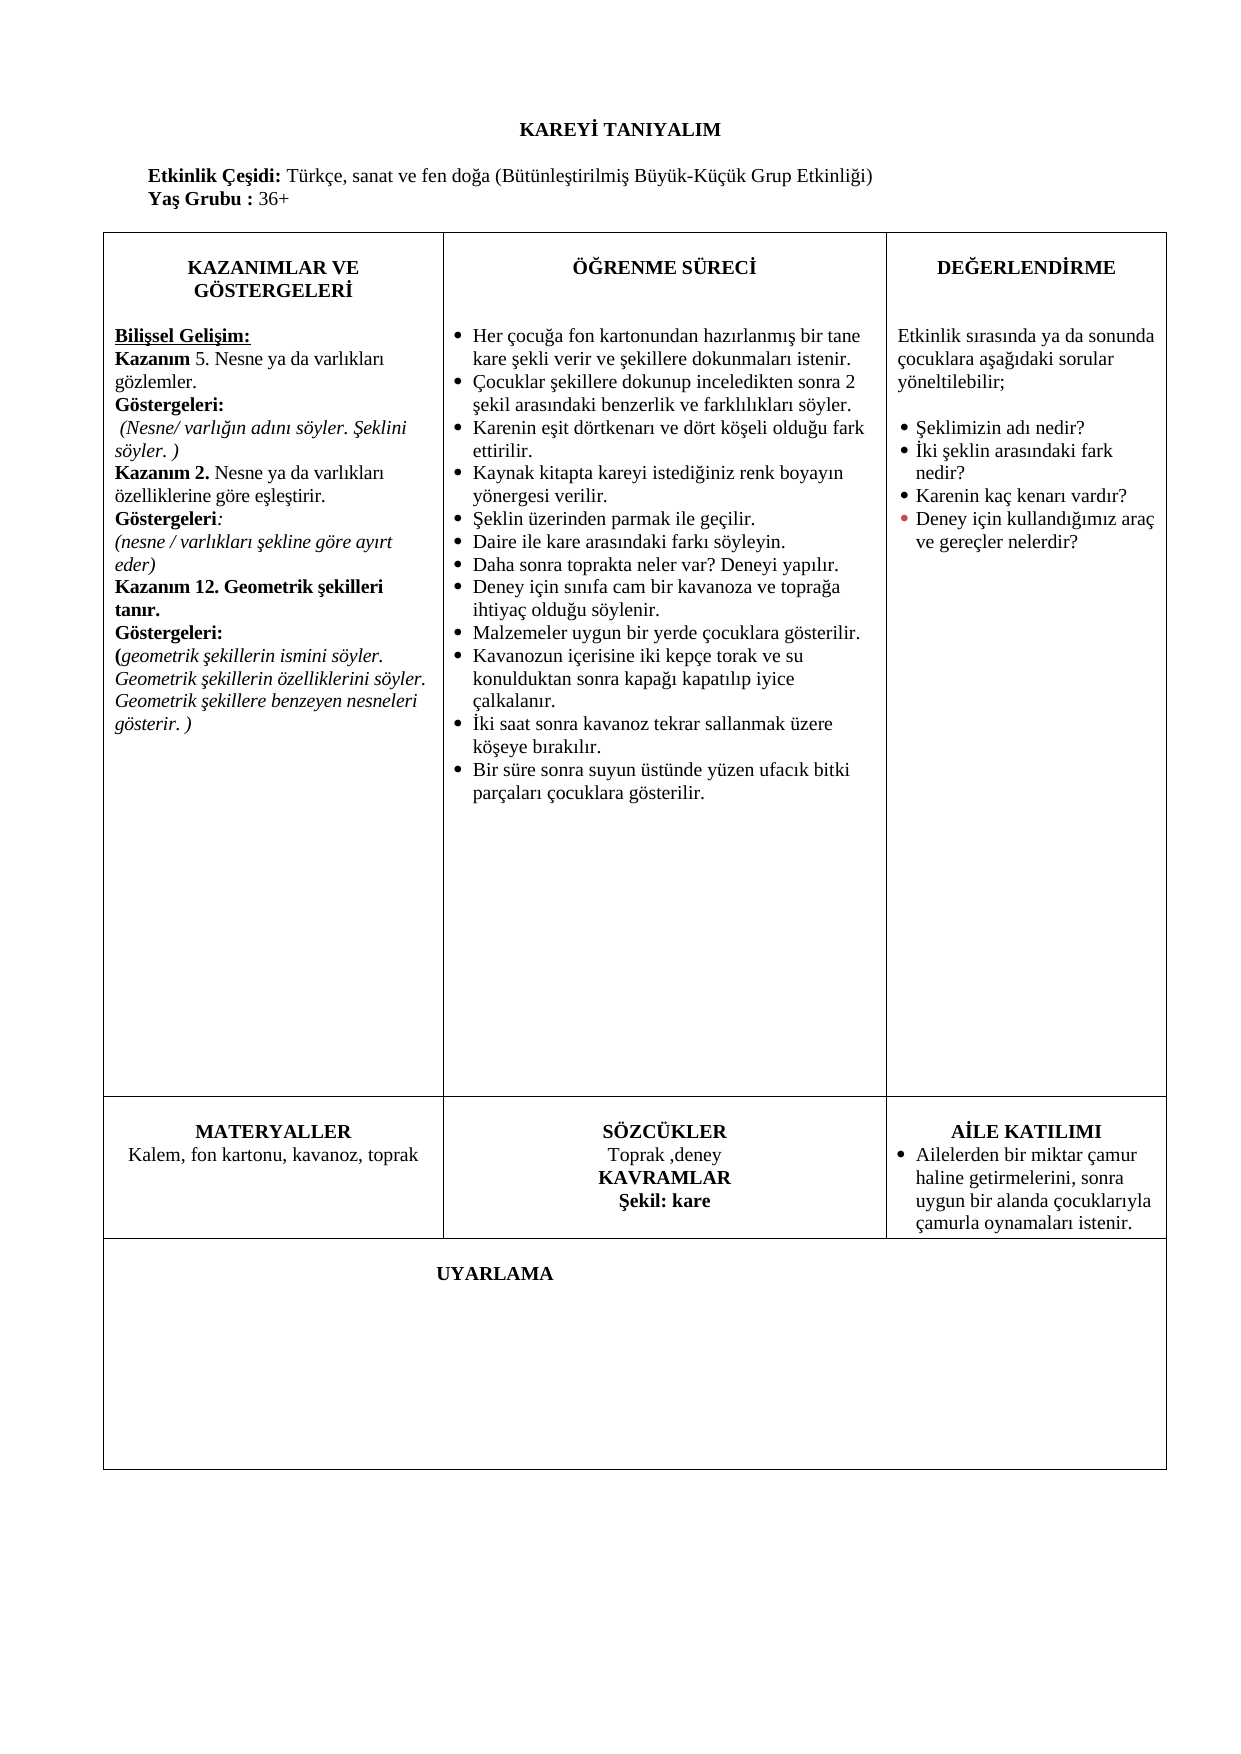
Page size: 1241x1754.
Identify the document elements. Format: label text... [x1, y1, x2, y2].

table_header KAZANIMLAR VE GÖSTERGELERİ Bilişsel Gelişim: Kazanım 5. Nesne ya da varlıkları gözlemler. Göstergeleri: (Nesne/ varlığın adını söyler. Şeklini söyler. ) Kazanım 2. Nesne ya da varlıkları özelliklerine göre eşleştirir. Göstergeleri: (nesne / varlıkları şekline göre ayırt eder) Kazanım 12. Geometrik şekilleri tanır. Göstergeleri: (geometrik şekillerin ismini söyler. Geometrik şekillerin özelliklerini söyler. Geometrik şekillere benzeyen nesneleri gösterir. ) [104, 233, 443, 1096]
text Yaş Grubu : 36+ [148, 187, 1092, 209]
text Etkinlik Çeşidi: Türkçe, sanat ve fen doğa (Bütünleştirilmiş Büyük-Küçük Grup Etkinliği) [148, 164, 1092, 187]
table_header ÖĞRENME SÜRECİ Her çocuğa fon kartonundan hazırlanmış bir tane kare şekli verir ve şekillere dokunmaları istenir. Çocuklar şekillere dokunup inceledikten sonra 2 şekil arasındaki benzerlik ve farklılıkları söyler. Karenin eşit dörtkenarı ve dört köşeli olduğu fark ettirilir. Kaynak kitapta kareyi istediğiniz renk boyayın yönergesi verilir. Şeklin üzerinden parmak ile geçilir. Daire ile kare arasındaki farkı söyleyin. Daha sonra toprakta neler var? Deneyi yapılır. Deney için sınıfa cam bir kavanoza ve toprağa ihtiyaç olduğu söylenir. Malzemeler uygun bir yerde çocuklara gösterilir. Kavanozun içerisine iki kepçe torak ve su konulduktan sonra kapağı kapatılıp iyice çalkalanır. İki saat sonra kavanoz tekrar sallanmak üzere köşeye bırakılır. Bir süre sonra suyun üstünde yüzen ufacık bitki parçaları çocuklara gösterilir. [444, 233, 886, 1096]
table_cell UYARLAMA [104, 1239, 886, 1469]
table_cell MATERYALLER Kalem, fon kartonu, kavanoz, toprak [104, 1097, 443, 1238]
table_cell AİLE KATILIMI Ailelerden bir miktar çamur haline getirmelerini, sonra uygun bir alanda çocuklarıyla çamurla oynamaları istenir. [887, 1097, 1166, 1238]
table_header DEĞERLENDİRME Etkinlik sırasında ya da sonunda çocuklara aşağıdaki sorular yöneltilebilir; Şeklimizin adı nedir? İki şeklin arasındaki fark nedir? Karenin kaç kenarı vardır? Deney için kullandığımız araç ve gereçler nelerdir? [887, 233, 1166, 1096]
table_cell [886, 1239, 1166, 1469]
table_cell SÖZCÜKLER Toprak ,deney KAVRAMLAR Şekil: kare [444, 1097, 886, 1238]
text KAREYİ TANIYALIM [148, 118, 1092, 141]
